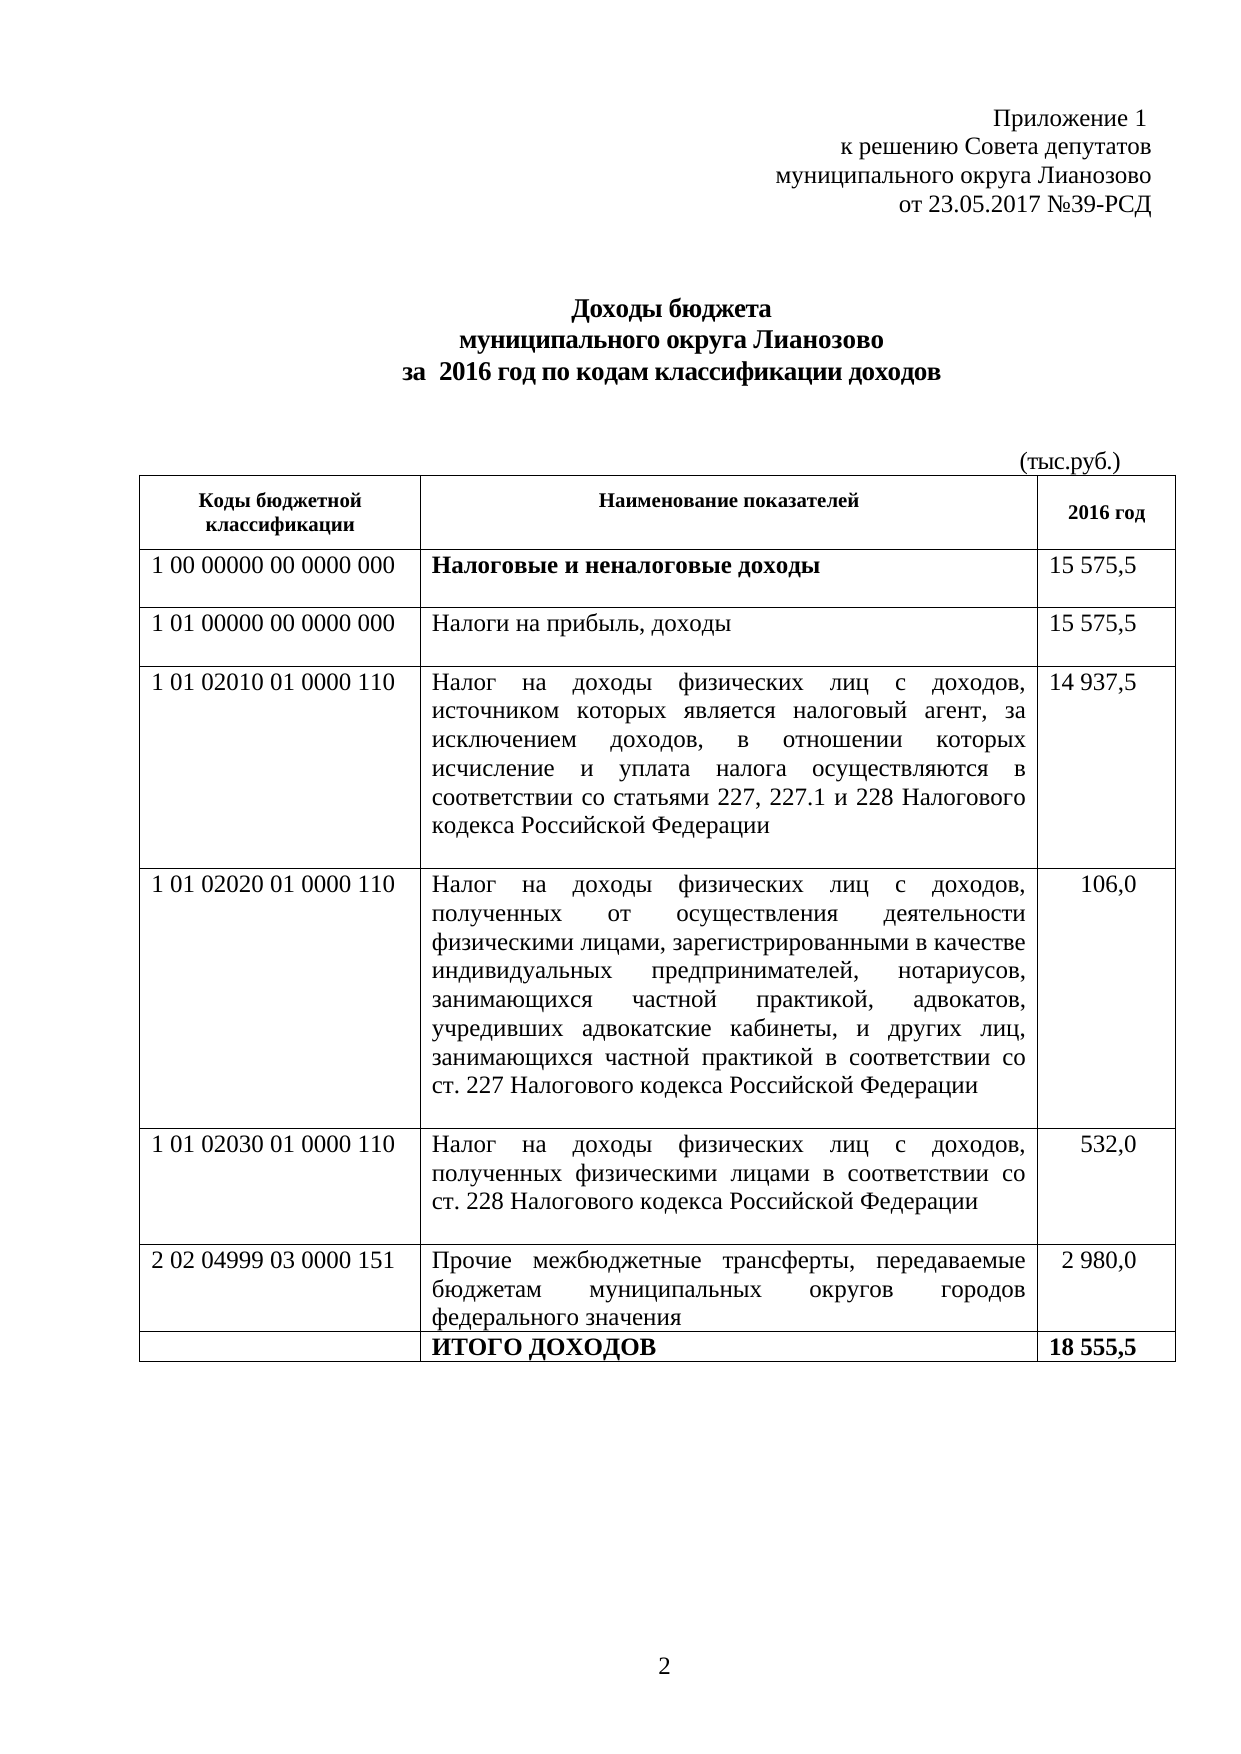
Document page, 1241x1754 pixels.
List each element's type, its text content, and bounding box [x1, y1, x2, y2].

table_cell 2 02 04999 03 0000 151 [140, 1245, 420, 1331]
table_cell Налог на доходы физических лиц с доходов, полученных физическими лицами в соответствии со ст. 228 Налогового кодекса Российской Федерации [421, 1129, 1037, 1244]
table_cell 2 980,0 [1038, 1245, 1175, 1331]
text муниципального округа Лианозово [177, 160, 1152, 189]
table_cell Прочие межбюджетные трансферты, передаваемые бюджетам муниципальных округов городов федерального значения [421, 1245, 1037, 1331]
table_cell 15 575,5 [1038, 608, 1175, 666]
table_cell 1 01 02030 01 0000 110 [140, 1129, 420, 1244]
text Приложение 1 [177, 103, 1152, 131]
table_cell Налоговые и неналоговые доходы [421, 550, 1037, 607]
text Доходы бюджета [192, 292, 1152, 323]
table_cell 18 555,5 [1038, 1332, 1175, 1361]
table_cell 1 00 00000 00 0000 000 [140, 550, 420, 607]
table_cell 15 575,5 [1038, 550, 1175, 607]
table_header Коды бюджетной классификации [140, 476, 420, 549]
table_cell Налог на доходы физических лиц с доходов, источником которых является налоговый агент, за исключением доходов, в отношении которых исчисление и уплата налога осуществляются в соответствии со статьями 227, 227.1 и 228 Налогового кодекса Российской Федерации [421, 667, 1037, 868]
text за 2016 год по кодам классификации доходов [192, 355, 1152, 386]
table_cell Налоги на прибыль, доходы [421, 608, 1037, 666]
table_cell 1 01 02010 01 0000 110 [140, 667, 420, 868]
text (тыс.руб.) [325, 417, 1152, 474]
table_cell ИТОГО ДОХОДОВ [421, 1332, 1037, 1361]
text от 23.05.2017 №39-РСД [177, 189, 1152, 218]
text муниципального округа Лианозово [192, 323, 1152, 355]
table_cell 1 01 00000 00 0000 000 [140, 608, 420, 666]
table_cell 1 01 02020 01 0000 110 [140, 869, 420, 1128]
table_cell Налог на доходы физических лиц с доходов, полученных от осуществления деятельности физическими лицами, зарегистрированными в качестве индивидуальных предпринимателей, нотариусов, занимающихся частной практикой, адвокатов, учредивших адвокатские кабинеты, и других лиц, занимающихся частной практикой в соответствии со ст. 227 Налогового кодекса Российской Федерации [421, 869, 1037, 1128]
table_header Наименование показателей [421, 476, 1037, 549]
table_cell 14 937,5 [1038, 667, 1175, 868]
table_cell [140, 1332, 420, 1361]
table_header 2016 год [1038, 476, 1175, 549]
table_cell 532,0 [1038, 1129, 1175, 1244]
text к решению Совета депутатов [177, 131, 1152, 160]
table_cell 106,0 [1038, 869, 1175, 1128]
